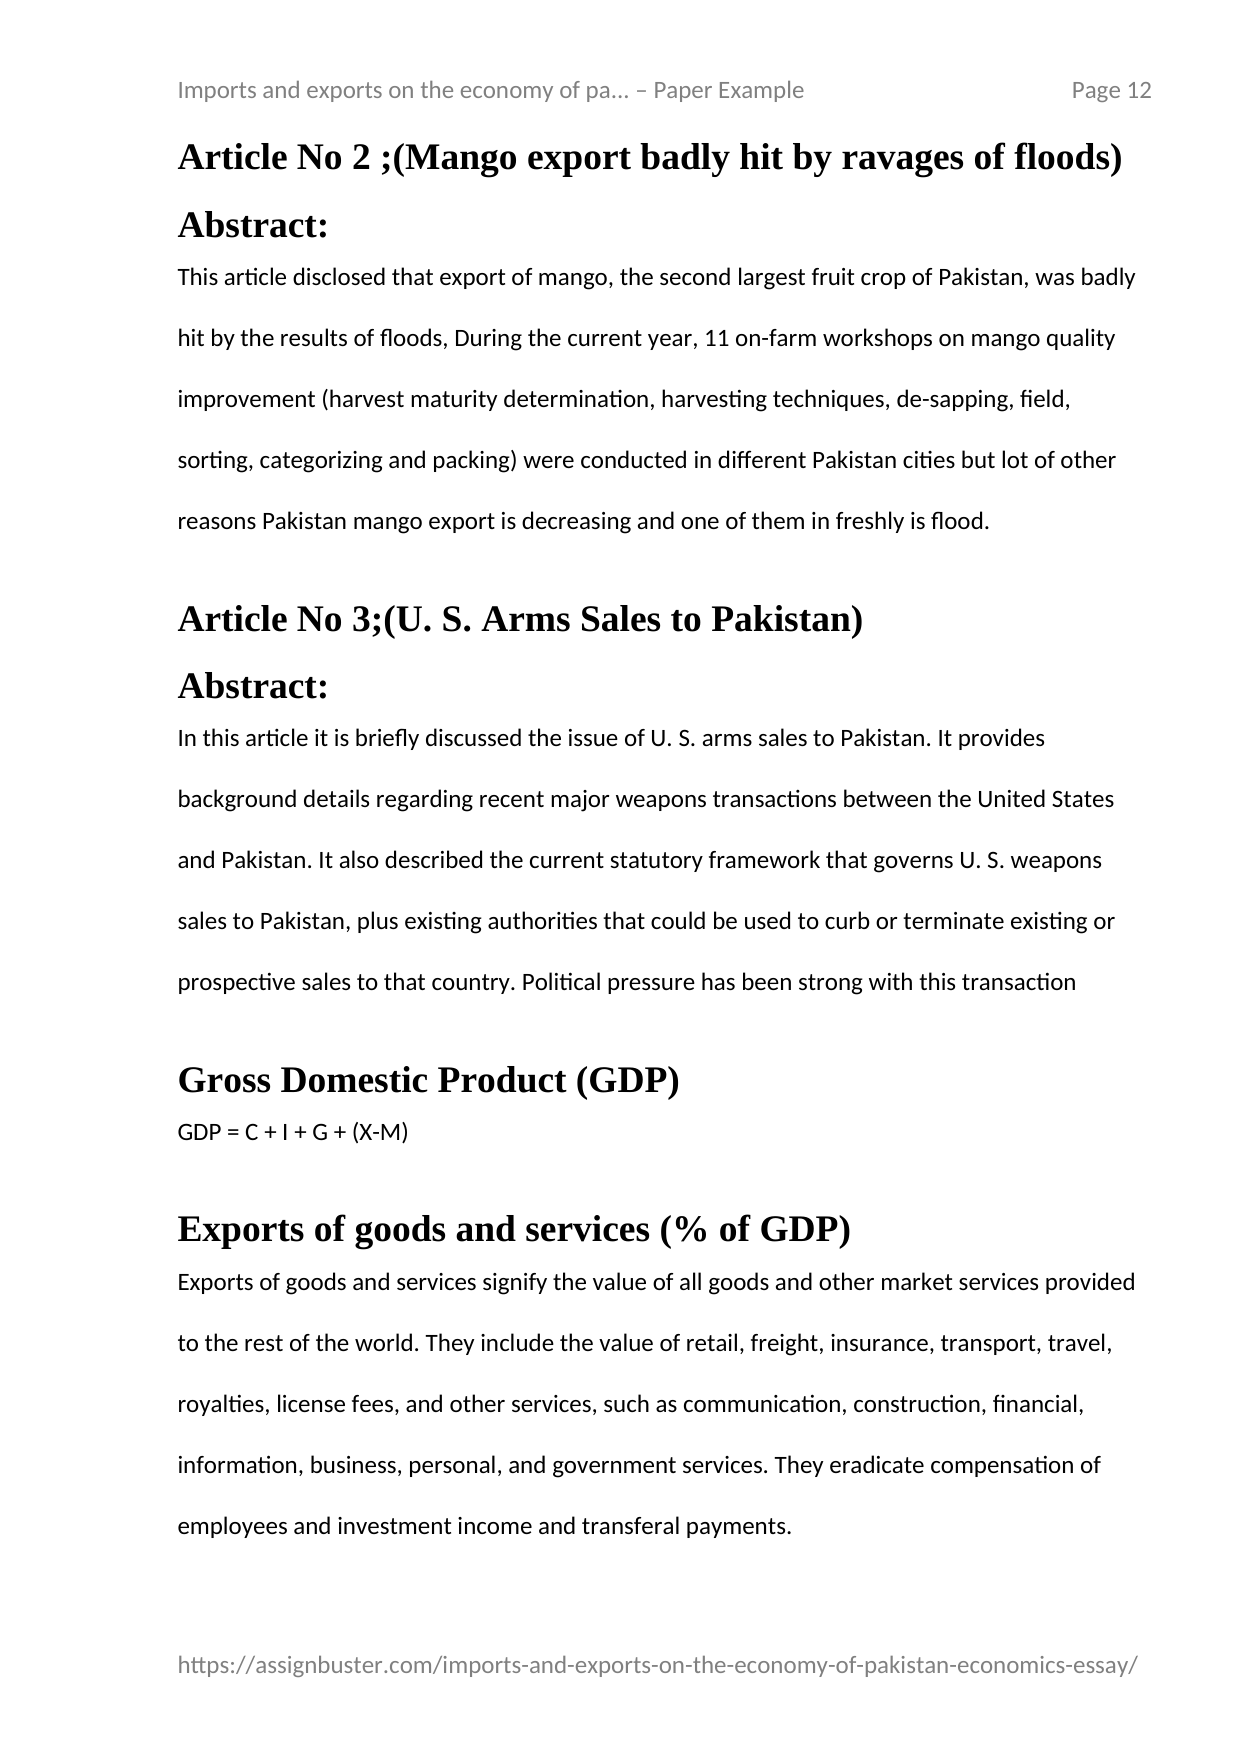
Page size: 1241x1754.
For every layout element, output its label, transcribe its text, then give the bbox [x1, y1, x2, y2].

text In this article it is briefly discussed the issue of U. S. arms sales to Pakistan. It provides background details regarding recent major weapons transactions between the United States and Pakistan. It also described the current statutory framework that governs U. S. weapons sales to Pakistan, plus existing authorities that could be used to curb or terminate existing or prospective sales to that country. Political pressure has been strong with this transaction [177, 722, 1152, 997]
subtitle Abstract: [177, 663, 1152, 706]
subtitle Exports of goods and services (% of GDP) [177, 1207, 1152, 1250]
text GDP = C + I + G + (X-M) [177, 1116, 1152, 1147]
subtitle Article No 3;(U. S. Arms Sales to Pakistan) [177, 596, 1152, 639]
text This article disclosed that export of mango, the second largest fruit crop of Pakistan, was badly hit by the results of floods, During the current year, 11 on-farm workshops on mango quality improvement (harvest maturity determination, harvesting techniques, de-sapping, field, sorting, categorizing and packing) were conducted in different Pakistan cities but lot of other reasons Pakistan mango export is decreasing and one of them in freshly is flood. [177, 261, 1152, 536]
subtitle Abstract: [177, 202, 1152, 245]
text Exports of goods and services signify the value of all goods and other market services provided to the rest of the world. They include the value of retail, freight, insurance, transport, travel, royalties, license fees, and other services, such as communication, construction, financial, information, business, personal, and government services. They eradicate compensation of employees and investment income and transferal payments. [177, 1266, 1152, 1540]
subtitle Gross Domestic Product (GDP) [177, 1057, 1152, 1100]
subtitle Article No 2 ;(Mango export badly hit by ravages of floods) [177, 135, 1152, 178]
